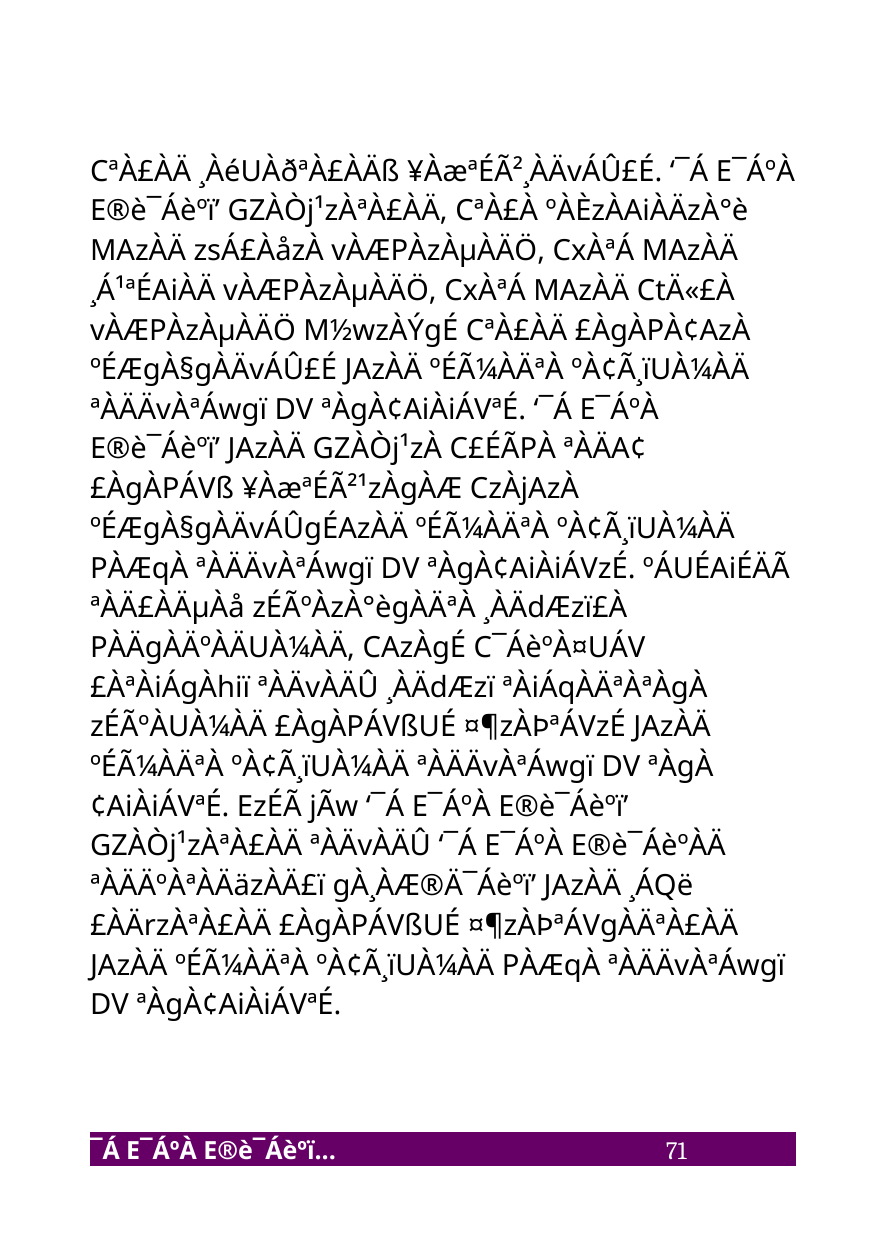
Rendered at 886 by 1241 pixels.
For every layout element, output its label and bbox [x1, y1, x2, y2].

text [90, 150, 796, 1023]
